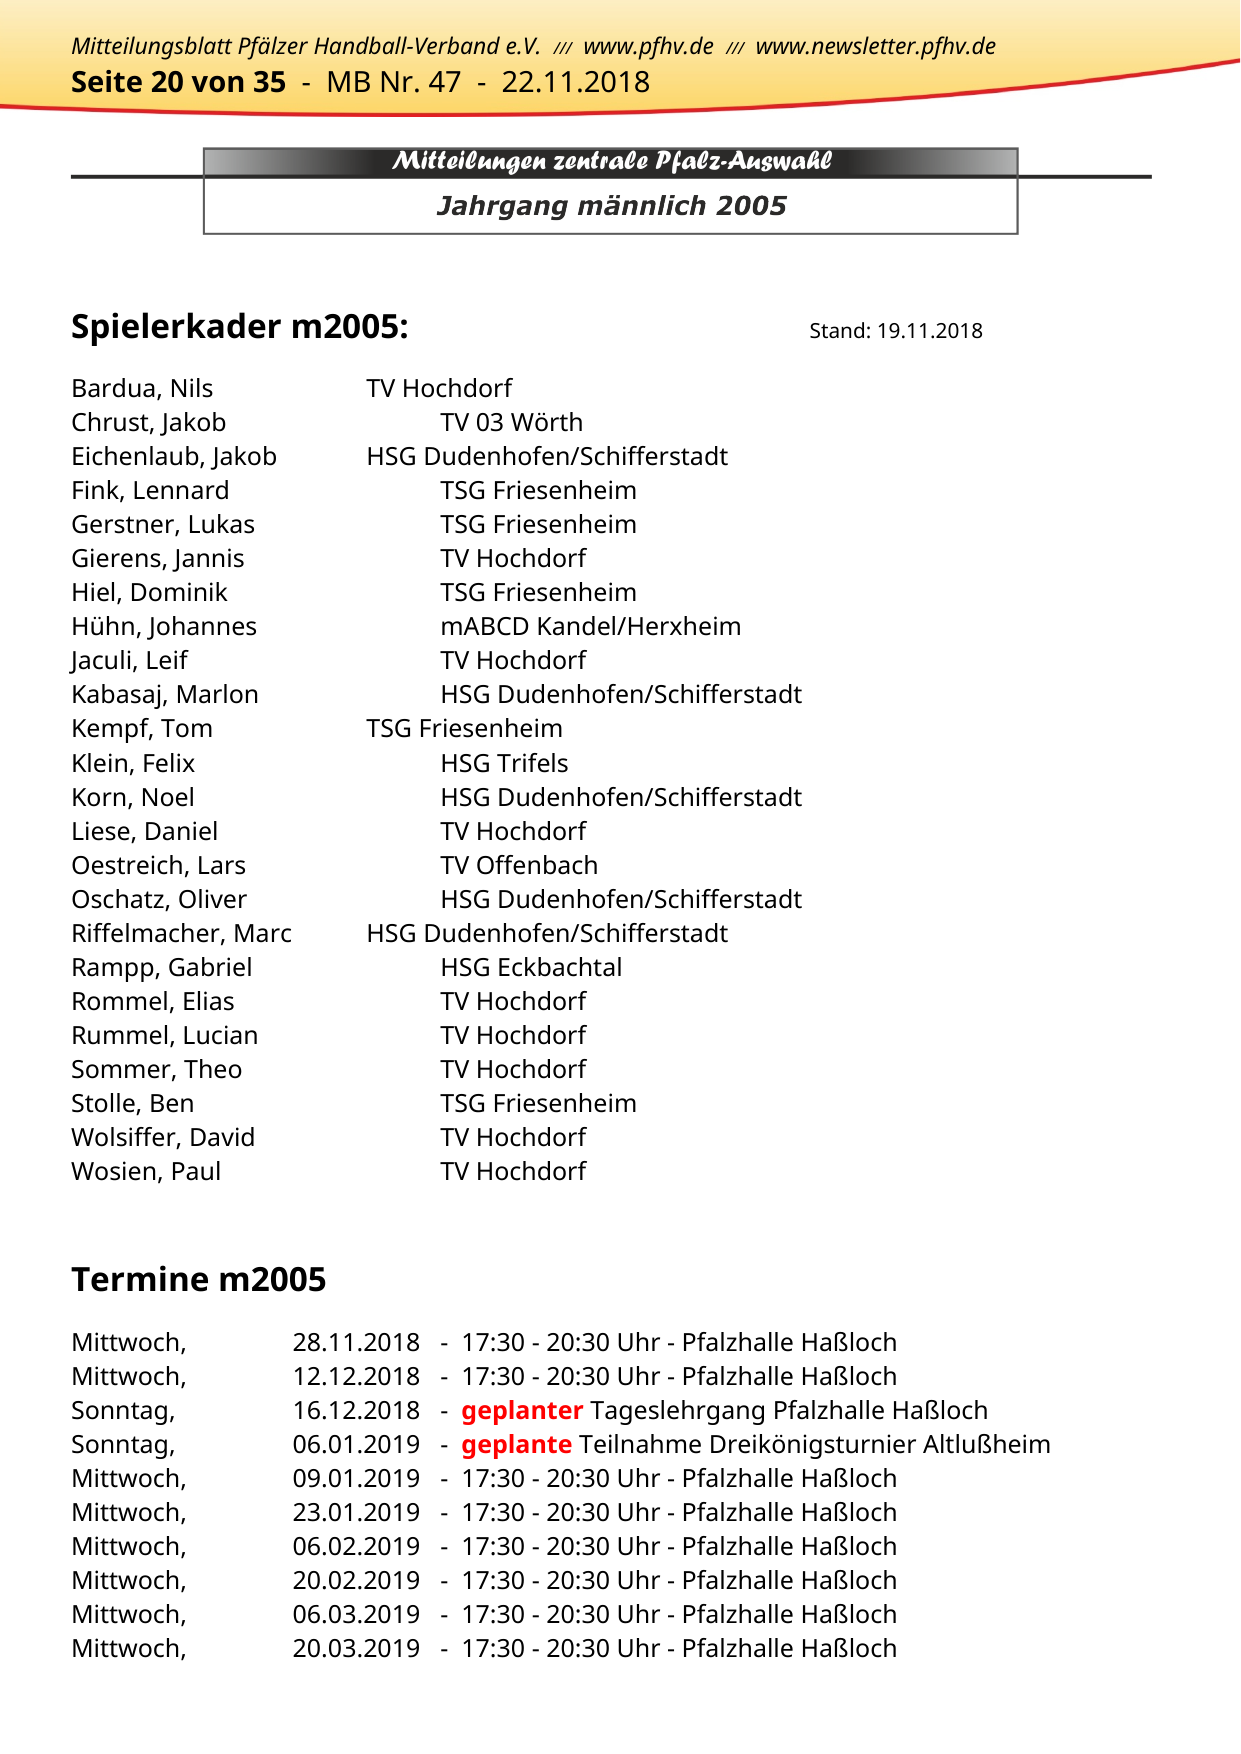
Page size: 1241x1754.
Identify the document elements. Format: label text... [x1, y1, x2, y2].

text Kabasaj, Marlon HSG Dudenhofen/Schifferstadt [71, 677, 1169, 711]
text Mittwoch, 20.03.2019 - 17:30 - 20:30 Uhr - Pfalzhalle Haßloch [71, 1631, 1169, 1665]
text Mittwoch, 06.02.2019 - 17:30 - 20:30 Uhr - Pfalzhalle Haßloch [71, 1529, 1169, 1563]
text Chrust, Jakob TV 03 Wörth [71, 404, 1169, 439]
text Eichenlaub, Jakob HSG Dudenhofen/Schifferstadt [71, 439, 1169, 473]
text Kempf, Tom TSG Friesenheim [71, 711, 1169, 745]
text Termine m2005 [71, 1256, 1169, 1302]
text Oestreich, Lars TV Offenbach [71, 847, 1169, 881]
picture [70, 147, 1152, 235]
text Rummel, Lucian TV Hochdorf [71, 1018, 1169, 1052]
text Gierens, Jannis TV Hochdorf [71, 541, 1169, 575]
text Jaculi, Leif TV Hochdorf [71, 643, 1169, 677]
picture [0, 0, 1241, 117]
text Oschatz, Oliver HSG Dudenhofen/Schifferstadt Riffelmacher, Marc HSG Dudenhofen/Schifferstadt [71, 881, 1169, 949]
text Liese, Daniel TV Hochdorf [71, 813, 1169, 847]
text Korn, Noel HSG Dudenhofen/Schifferstadt [71, 779, 1169, 813]
text Klein, Felix HSG Trifels [71, 745, 1169, 779]
text Mittwoch, 23.01.2019 - 17:30 - 20:30 Uhr - Pfalzhalle Haßloch [71, 1494, 1169, 1529]
text Rampp, Gabriel HSG Eckbachtal [71, 949, 1169, 984]
text Hühn, Johannes mABCD Kandel/Herxheim [71, 609, 1169, 643]
text Wolsiffer, David TV Hochdorf [71, 1120, 1169, 1154]
text Mittwoch, 20.02.2019 - 17:30 - 20:30 Uhr - Pfalzhalle Haßloch [71, 1563, 1169, 1597]
text Mittwoch, 09.01.2019 - 17:30 - 20:30 Uhr - Pfalzhalle Haßloch [71, 1461, 1169, 1494]
text Sommer, Theo TV Hochdorf [71, 1052, 1169, 1086]
text Mittwoch, 28.11.2018 - 17:30 - 20:30 Uhr - Pfalzhalle Haßloch [71, 1324, 1169, 1358]
text Rommel, Elias TV Hochdorf [71, 984, 1169, 1018]
text Mittwoch, 06.03.2019 - 17:30 - 20:30 Uhr - Pfalzhalle Haßloch [71, 1597, 1169, 1631]
text Bardua, Nils TV Hochdorf [71, 371, 1169, 404]
text Spielerkader m2005: Stand: 19.11.2018 [71, 302, 1169, 348]
text Hiel, Dominik TSG Friesenheim [71, 575, 1169, 609]
text Stolle, Ben TSG Friesenheim [71, 1086, 1169, 1120]
text Fink, Lennard TSG Friesenheim [71, 473, 1169, 507]
text Gerstner, Lukas TSG Friesenheim [71, 507, 1169, 541]
text Mittwoch, 12.12.2018 - 17:30 - 20:30 Uhr - Pfalzhalle Haßloch Sonntag, 16.12.2018 - geplanter Tageslehrgang Pfalzhalle Haßloch Sonntag, 06.01.2019 - geplante Teilnahme Dreikönigsturnier Altlußheim [71, 1358, 1169, 1461]
text Wosien, Paul TV Hochdorf [71, 1154, 1169, 1188]
